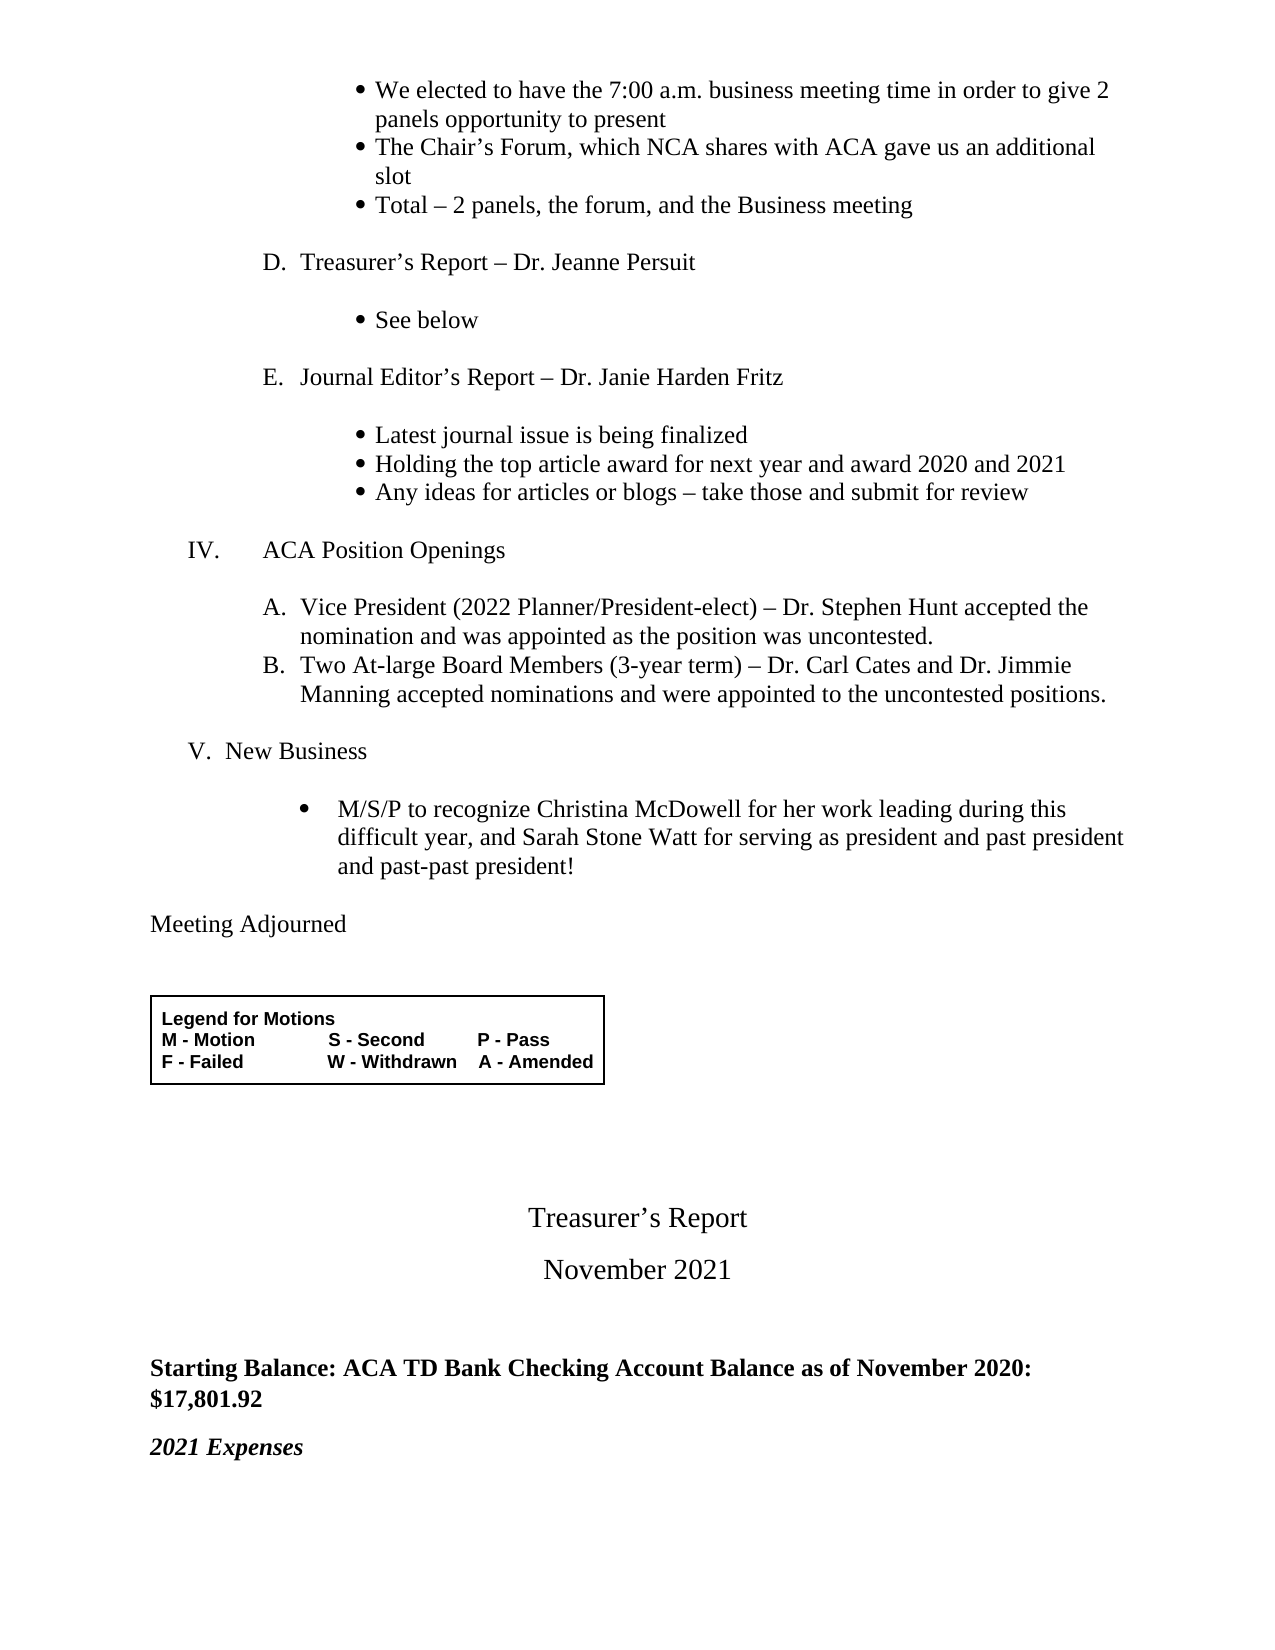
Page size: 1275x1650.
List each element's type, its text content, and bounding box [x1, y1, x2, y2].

list Treasurer’s Report – Dr. Jeanne Persuit [262, 247, 1125, 276]
list Journal Editor’s Report – Dr. Janie Harden Fritz [262, 362, 1125, 391]
list Two At-large Board Members (3-year term) – Dr. Carl Cates and Dr. Jimmie Manning accepted nominations and were appointed to the uncontested positions. [262, 650, 1125, 707]
list The Chair’s Forum, which NCA shares with ACA gave us an additional slot [356, 132, 1125, 190]
list Holding the top article award for next year and award 2020 and 2021 [356, 449, 1125, 477]
text Treasurer’s Report [150, 1200, 1125, 1233]
text November 2021 [150, 1252, 1125, 1286]
list Total – 2 panels, the forum, and the Business meeting [356, 190, 1125, 219]
text 2021 Expenses [150, 1432, 1125, 1461]
list ACA Position Openings [187, 535, 1125, 564]
text Starting Balance: ACA TD Bank Checking Account Balance as of November 2020: $17,801.92 [150, 1353, 1125, 1413]
list We elected to have the 7:00 a.m. business meeting time in order to give 2 panels opportunity to present [356, 75, 1125, 132]
text Meeting Adjourned [150, 909, 1125, 937]
table_header Legend for Motions M - Motion S - Second P - Pass F - Failed W - Withdrawn A - Amended [152, 997, 603, 1083]
list Any ideas for articles or blogs – take those and submit for review [356, 477, 1125, 506]
list M/S/P to recognize Christina McDowell for her work leading during this difficult year, and Sarah Stone Watt for serving as president and past president and past-past president! [300, 794, 1125, 880]
text V. New Business [187, 736, 1125, 765]
list Latest journal issue is being finalized [356, 420, 1125, 449]
list Vice President (2022 Planner/President-elect) – Dr. Stephen Hunt accepted the nomination and was appointed as the position was uncontested. [262, 592, 1125, 650]
list See below [356, 305, 1125, 334]
